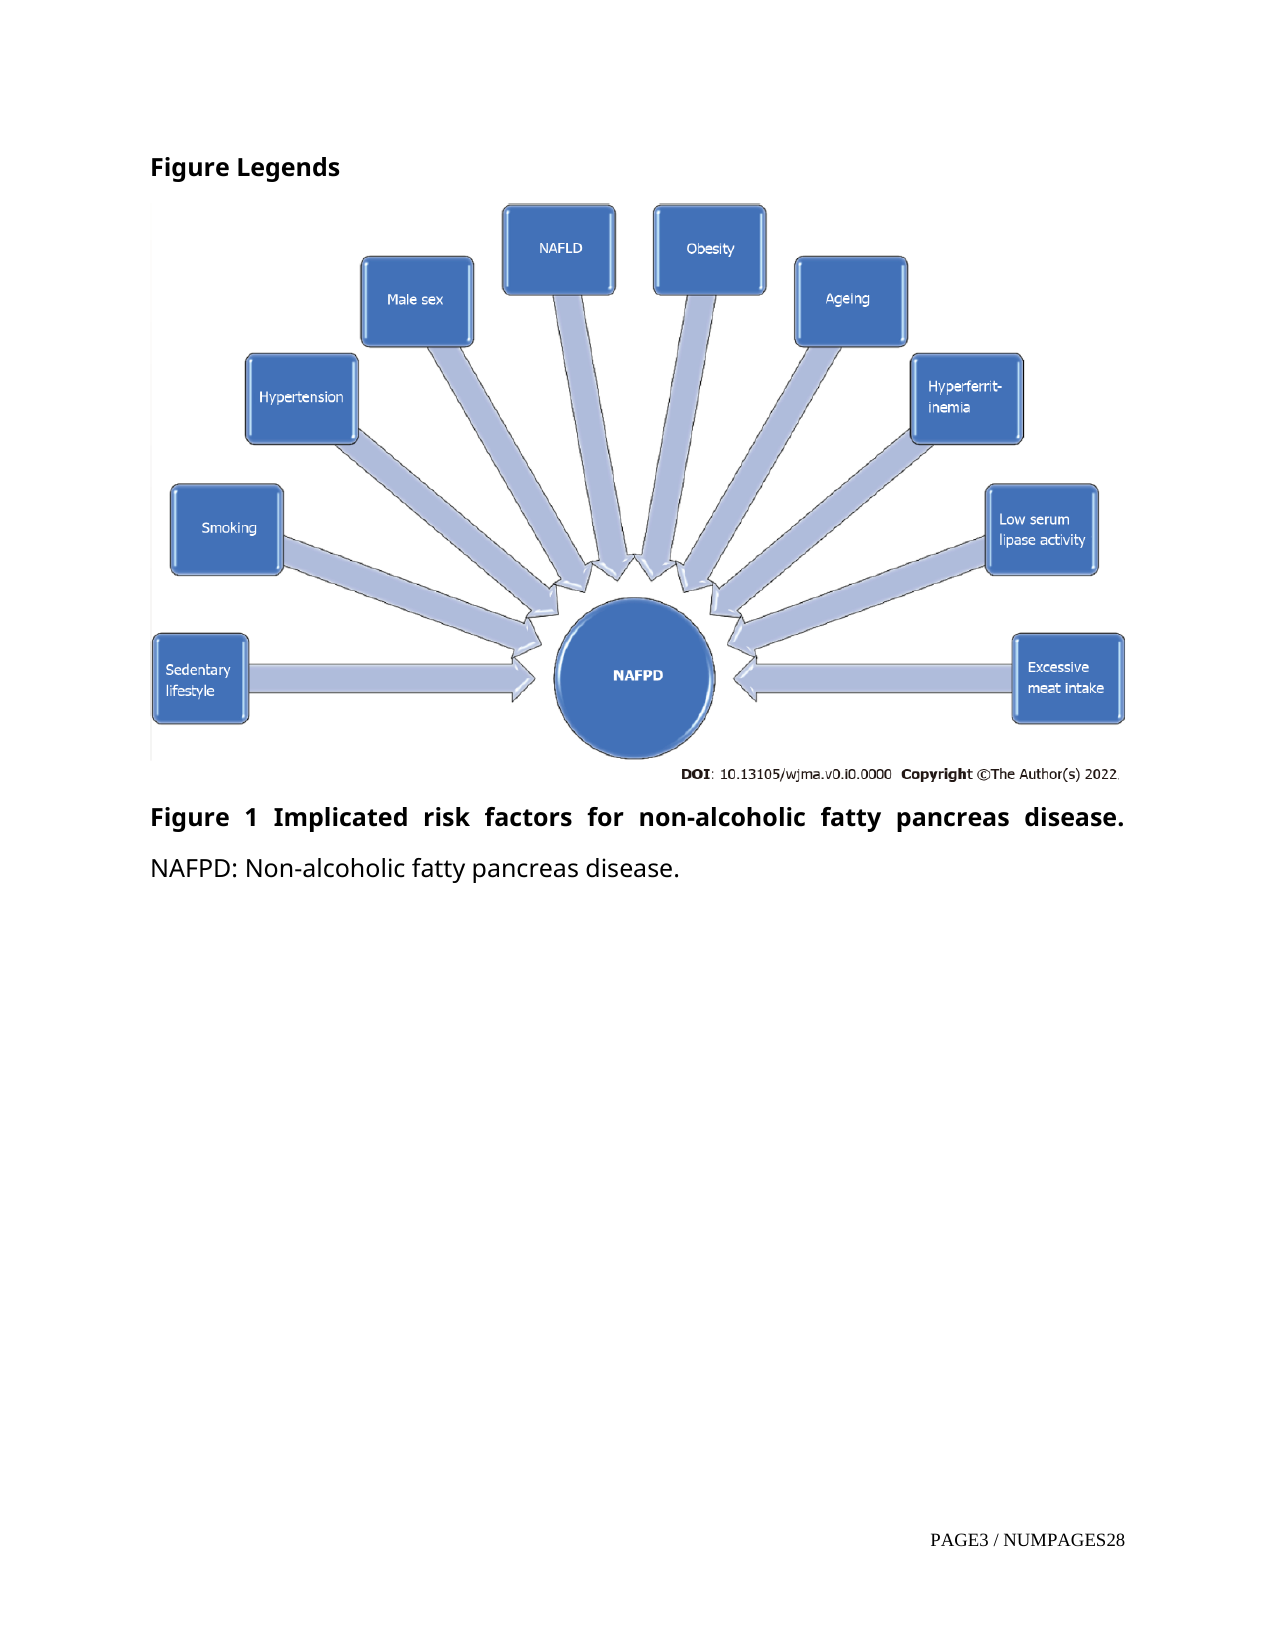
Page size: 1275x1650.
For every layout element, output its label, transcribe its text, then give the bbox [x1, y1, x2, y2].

text Figure 1 Implicated risk factors for non-alcoholic fatty pancreas disease. NAFPD: Non-alcoholic fatty pancreas disease. [150, 800, 1125, 885]
text Figure Legends [150, 150, 1125, 184]
picture [150, 201, 1125, 786]
